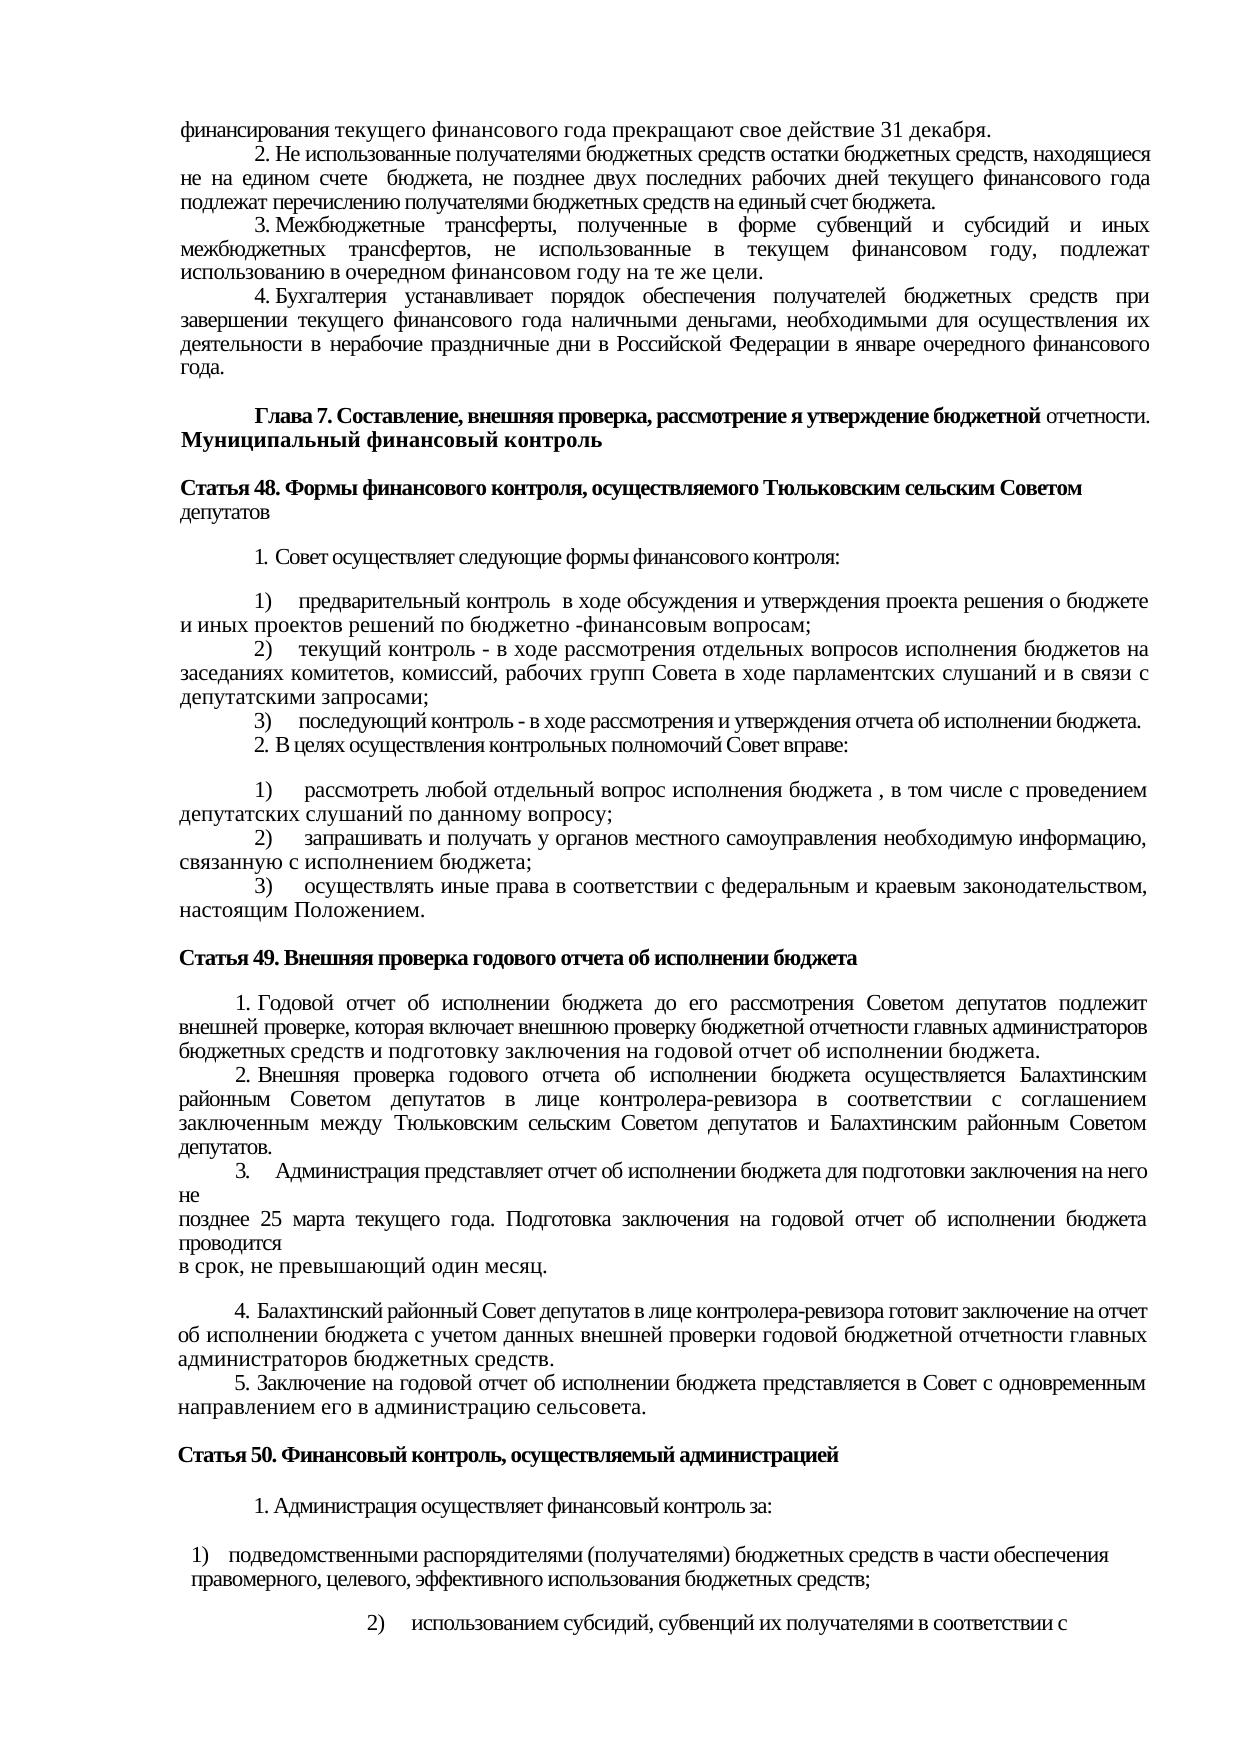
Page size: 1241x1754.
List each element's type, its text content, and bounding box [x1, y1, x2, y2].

list Межбюджетные трансферты, полученные в форме субвенций и субсидий и иных межбюджетных трансфертов, не использованные в текущем финансовом году, подлежат использованию в очередном финансовом году на те же цели. [180, 214, 1150, 284]
list предварительный контроль в ходе обсуждения и утверждения проекта решения о бюджете и иных проектов решений по бюджетно -финансовым вопросам; [180, 590, 1149, 638]
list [180, 118, 1150, 142]
list рассмотреть любой отдельный вопрос исполнения бюджета , в том числе с проведением депутатских слушаний по данному вопросу; [179, 778, 1148, 826]
text 3. Администрация представляет отчет об исполнении бюджета для подготовки заключения на него не позднее 25 марта текущего года. Подготовка заключения на годовой отчет об исполнении бюджета проводится в срок, не превышающий один месяц. [178, 1159, 1148, 1279]
list Годовой отчет об исполнении бюджета до его рассмотрения Советом депутатов подлежит внешней проверке, которая включает внешнюю проверку бюджетной отчетности главных администраторов бюджетных средств и подготовку заключения на годовой отчет об исполнении бюджета. [178, 991, 1148, 1063]
text Статья 49. Внешняя проверка годового отчета об исполнении бюджета [179, 946, 1152, 970]
list Заключение на годовой отчет об исполнении бюджета представляется в Совет с одновременным направлением его в администрацию сельсовета. [178, 1371, 1147, 1419]
text Статья 50. Финансовый контроль, осуществляемый администрацией [177, 1441, 1152, 1467]
text 2. В целях осуществления контрольных полномочий Совет вправе: [254, 733, 1152, 757]
list Балахтинский районный Совет депутатов в лице контролера-ревизора готовит заключение на отчет об исполнении бюджета с учетом данных внешней проверки годовой бюджетной отчетности главных администраторов бюджетных средств. [178, 1299, 1148, 1371]
list последующий контроль - в ходе рассмотрения и утверждения отчета об исполнении бюджета. [254, 709, 1152, 733]
list осуществлять иные права в соответствии с федеральным и краевым законодательством, настоящим Положением. [179, 874, 1148, 922]
list запрашивать и получать у органов местного самоуправления необходимую информацию, связанную с исполнением бюджета; [179, 826, 1148, 874]
text 1. Совет осуществляет следующие формы финансового контроля: [254, 545, 1152, 569]
list Бухгалтерия устанавливает порядок обеспечения получателей бюджетных средств при завершении текущего финансового года наличными деньгами, необходимыми для осуществления их деятельности в нерабочие праздничные дни в Российской Федерации в январе очередного финансового года. [180, 285, 1150, 379]
text 1. Администрация осуществляет финансовый контроль за: [253, 1492, 1152, 1518]
text Статья 48. Формы финансового контроля, осуществляемого Тюльковским сельским Советом депутатов [180, 476, 1152, 524]
text Глава 7. Составление, внешняя проверка, рассмотрение я утверждение бюджетной отчетности. Муниципальный финансовый контроль [181, 404, 1152, 452]
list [292, 1612, 1151, 1636]
list Внешняя проверка годового отчета об исполнении бюджета осуществляется Балахтинским районным Советом депутатов в лице контролера-ревизора в соответствии с соглашением заключенным между Тюльковским сельским Советом депутатов и Балахтинским районным Советом депутатов. [178, 1063, 1148, 1159]
list текущий контроль - в ходе рассмотрения отдельных вопросов исполнения бюджетов на заседаниях комитетов, комиссий, рабочих групп Совета в ходе парламентских слушаний и в связи с депутатскими запросами; [180, 638, 1150, 709]
list Не использованные получателями бюджетных средств остатки бюджетных средств, находящиеся не на едином счете бюджета, не позднее двух последних рабочих дней текущего финансового года подлежат перечислению получателями бюджетных средств на единый счет бюджета. [180, 142, 1151, 214]
text 1) подведомственными распорядителями (получателями) бюджетных средств в части обеспечения правомерного, целевого, эффективного использования бюджетных средств; [191, 1543, 1152, 1591]
